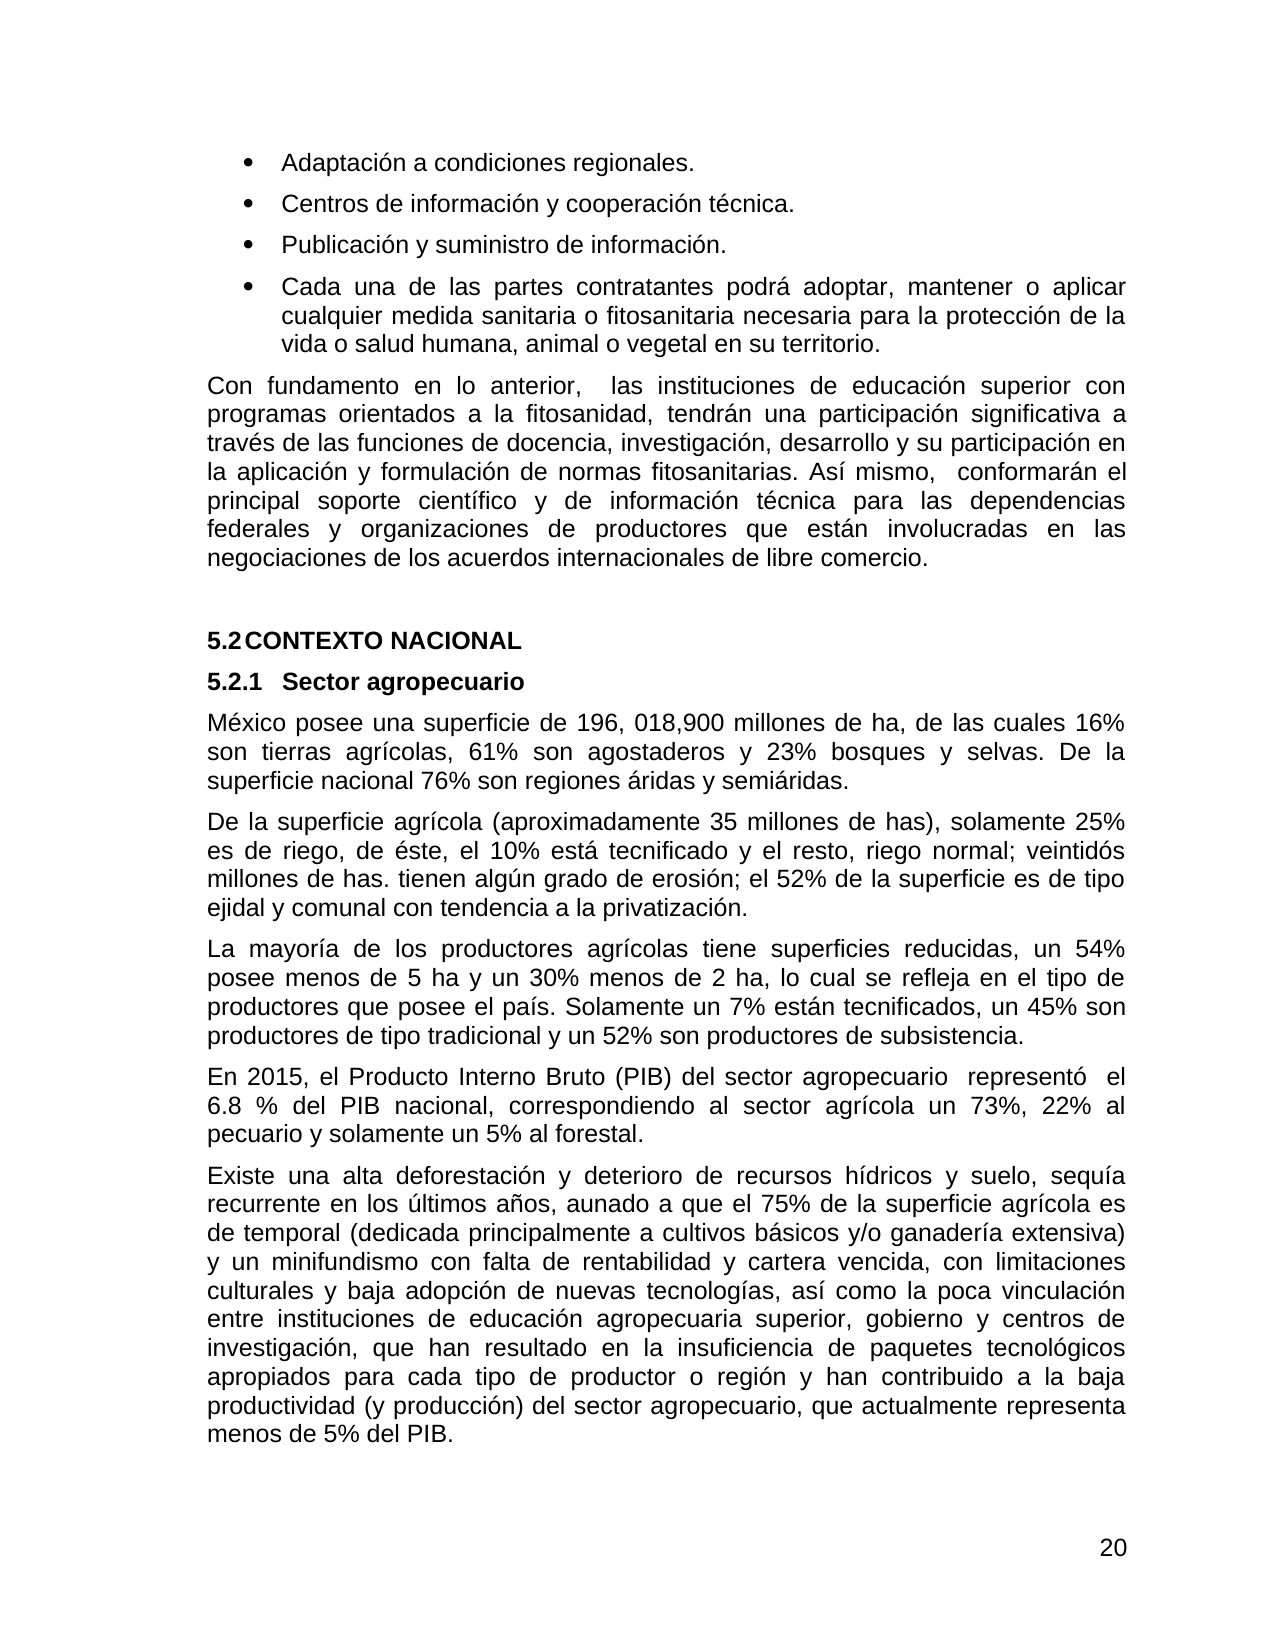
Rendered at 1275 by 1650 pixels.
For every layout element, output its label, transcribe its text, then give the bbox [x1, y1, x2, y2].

subtitle CONTEXTO NACIONAL [207, 626, 1127, 654]
list Adaptación a condiciones regionales. [244, 148, 1127, 177]
text En 2015, el Producto Interno Bruto (PIB) del sector agropecuario representó el 6.8 % del PIB nacional, correspondiendo al sector agrícola un 73%, 22% al pecuario y solamente un 5% al forestal. [207, 1062, 1127, 1148]
text Existe una alta deforestación y deterioro de recursos hídricos y suelo, sequía recurrente en los últimos años, aunado a que el 75% de la superficie agrícola es de temporal (dedicada principalmente a cultivos básicos y/o ganadería extensiva) y un minifundismo con falta de rentabilidad y cartera vencida, con limitaciones culturales y baja adopción de nuevas tecnologías, así como la poca vinculación entre instituciones de educación agropecuaria superior, gobierno y centros de investigación, que han resultado en la insuficiencia de paquetes tecnológicos apropiados para cada tipo de productor o región y han contribuido a la baja productividad (y producción) del sector agropecuario, que actualmente representa menos de 5% del PIB. [207, 1161, 1127, 1448]
list Centros de información y cooperación técnica. [244, 189, 1127, 218]
list Cada una de las partes contratantes podrá adoptar, mantener o aplicar cualquier medida sanitaria o fitosanitaria necesaria para la protección de la vida o salud humana, animal o vegetal en su territorio. [244, 272, 1127, 358]
list Publicación y suministro de información. [244, 230, 1127, 259]
text Con fundamento en lo anterior, las instituciones de educación superior con programas orientados a la fitosanidad, tendrán una participación significativa a través de las funciones de docencia, investigación, desarrollo y su participación en la aplicación y formulación de normas fitosanitarias. Así mismo, conformarán el principal soporte científico y de información técnica para las dependencias federales y organizaciones de productores que están involucradas en las negociaciones de los acuerdos internacionales de libre comercio. [207, 371, 1127, 572]
text De la superficie agrícola (aproximadamente 35 millones de has), solamente 25% es de riego, de éste, el 10% está tecnificado y el resto, riego normal; veintidós millones de has. tienen algún grado de erosión; el 52% de la superficie es de tipo ejidal y comunal con tendencia a la privatización. [207, 807, 1127, 922]
text México posee una superficie de 196, 018,900 millones de ha, de las cuales 16% son tierras agrícolas, 61% son agostaderos y 23% bosques y selvas. De la superficie nacional 76% son regiones áridas y semiáridas. [207, 708, 1127, 794]
subtitle Sector agropecuario [207, 667, 1127, 696]
text La mayoría de los productores agrícolas tiene superficies reducidas, un 54% posee menos de 5 ha y un 30% menos de 2 ha, lo cual se refleja en el tipo de productores que posee el país. Solamente un 7% están tecnificados, un 45% son productores de tipo tradicional y un 52% son productores de subsistencia. [207, 934, 1127, 1049]
